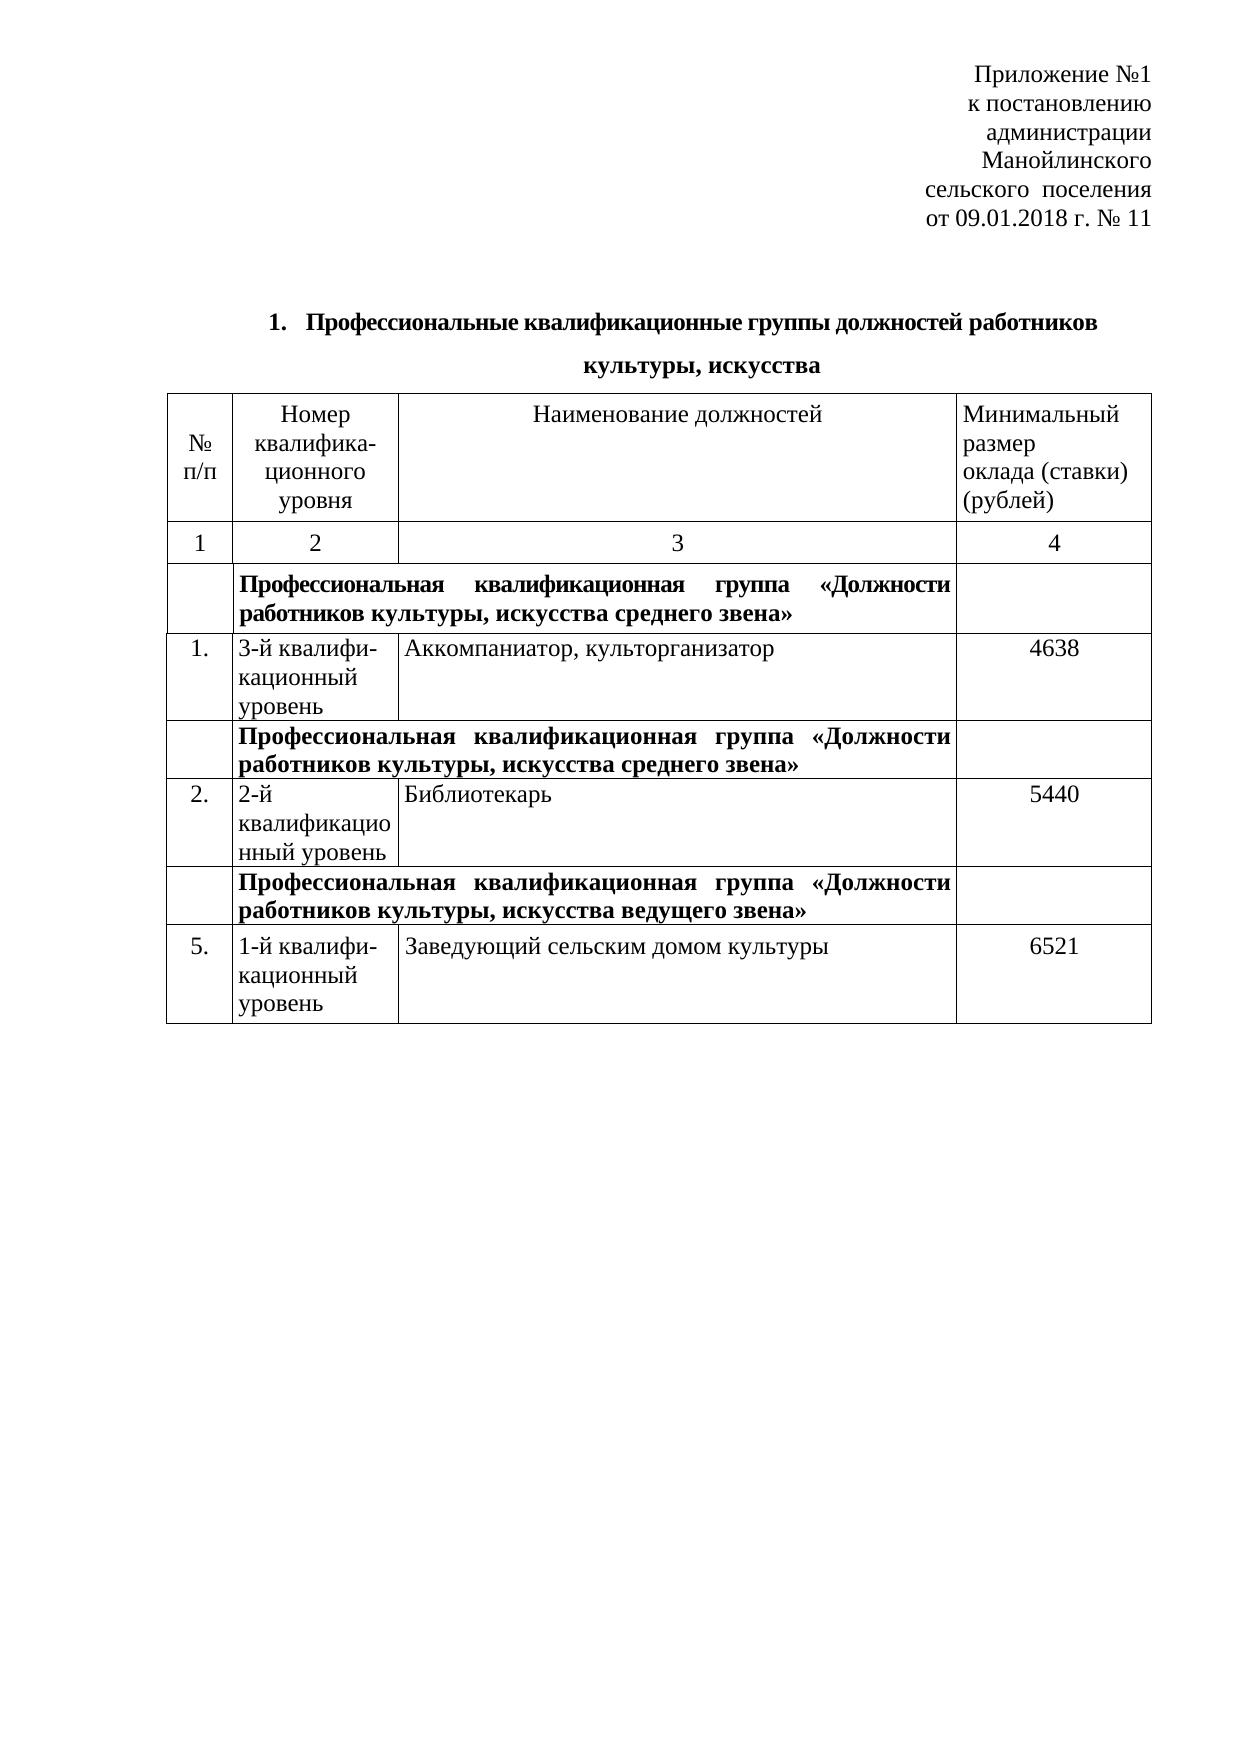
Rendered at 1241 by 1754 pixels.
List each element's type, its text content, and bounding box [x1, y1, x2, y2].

table_cell Профессиональная квалификационная группа «Должности работников культуры, искусства ведущего звена» [233, 867, 956, 924]
table_cell 3-й квалифи-кационный уровень [233, 634, 398, 720]
table_cell 5. [167, 925, 232, 1023]
text сельского поселения [177, 174, 1152, 203]
table_cell [957, 867, 1151, 924]
table_cell [167, 721, 232, 778]
list Профессиональные квалификационные группы должностей работников культуры, искусства [215, 307, 1152, 379]
table_cell [957, 564, 1151, 632]
table_header Номер квалифика-ционного уровня [233, 394, 398, 521]
text к постановлению [177, 88, 1152, 117]
table_cell Профессиональная квалификационная группа «Должности работников культуры, искусства среднего звена» [233, 721, 956, 778]
table_cell 6521 [957, 925, 1151, 1023]
table_cell Заведующий сельским домом культуры [399, 925, 956, 1023]
table_cell [168, 564, 233, 632]
table_cell 3 [399, 522, 956, 562]
table_cell 1 [168, 522, 232, 562]
table_header № п/п [168, 394, 232, 521]
table_cell Профессиональная квалификационная группа «Должности работников культуры, искусства среднего звена» [234, 564, 956, 632]
table_cell [957, 721, 1151, 778]
table_cell 4 [957, 522, 1151, 562]
text Манойлинского [177, 145, 1152, 174]
table_cell 2. [167, 779, 232, 866]
table_cell 2-й квалификационный уровень [233, 779, 398, 866]
table_header Минимальный размер оклада (ставки) (рублей) [957, 394, 1151, 521]
table_cell 1-й квалифи-кационный уровень [233, 925, 398, 1023]
table_cell Библиотекарь [399, 779, 956, 866]
table_cell 4638 [957, 634, 1151, 720]
table_cell 2 [233, 522, 398, 562]
text от 09.01.2018 г. № 11 [177, 203, 1152, 232]
table_cell [167, 867, 232, 924]
table_header Наименование должностей [399, 394, 956, 521]
table_cell 5440 [957, 779, 1151, 866]
table_cell 1. [167, 634, 232, 720]
text администрации [177, 117, 1152, 145]
text Приложение №1 [177, 59, 1152, 88]
table_cell Аккомпаниатор, культорганизатор [399, 634, 956, 720]
